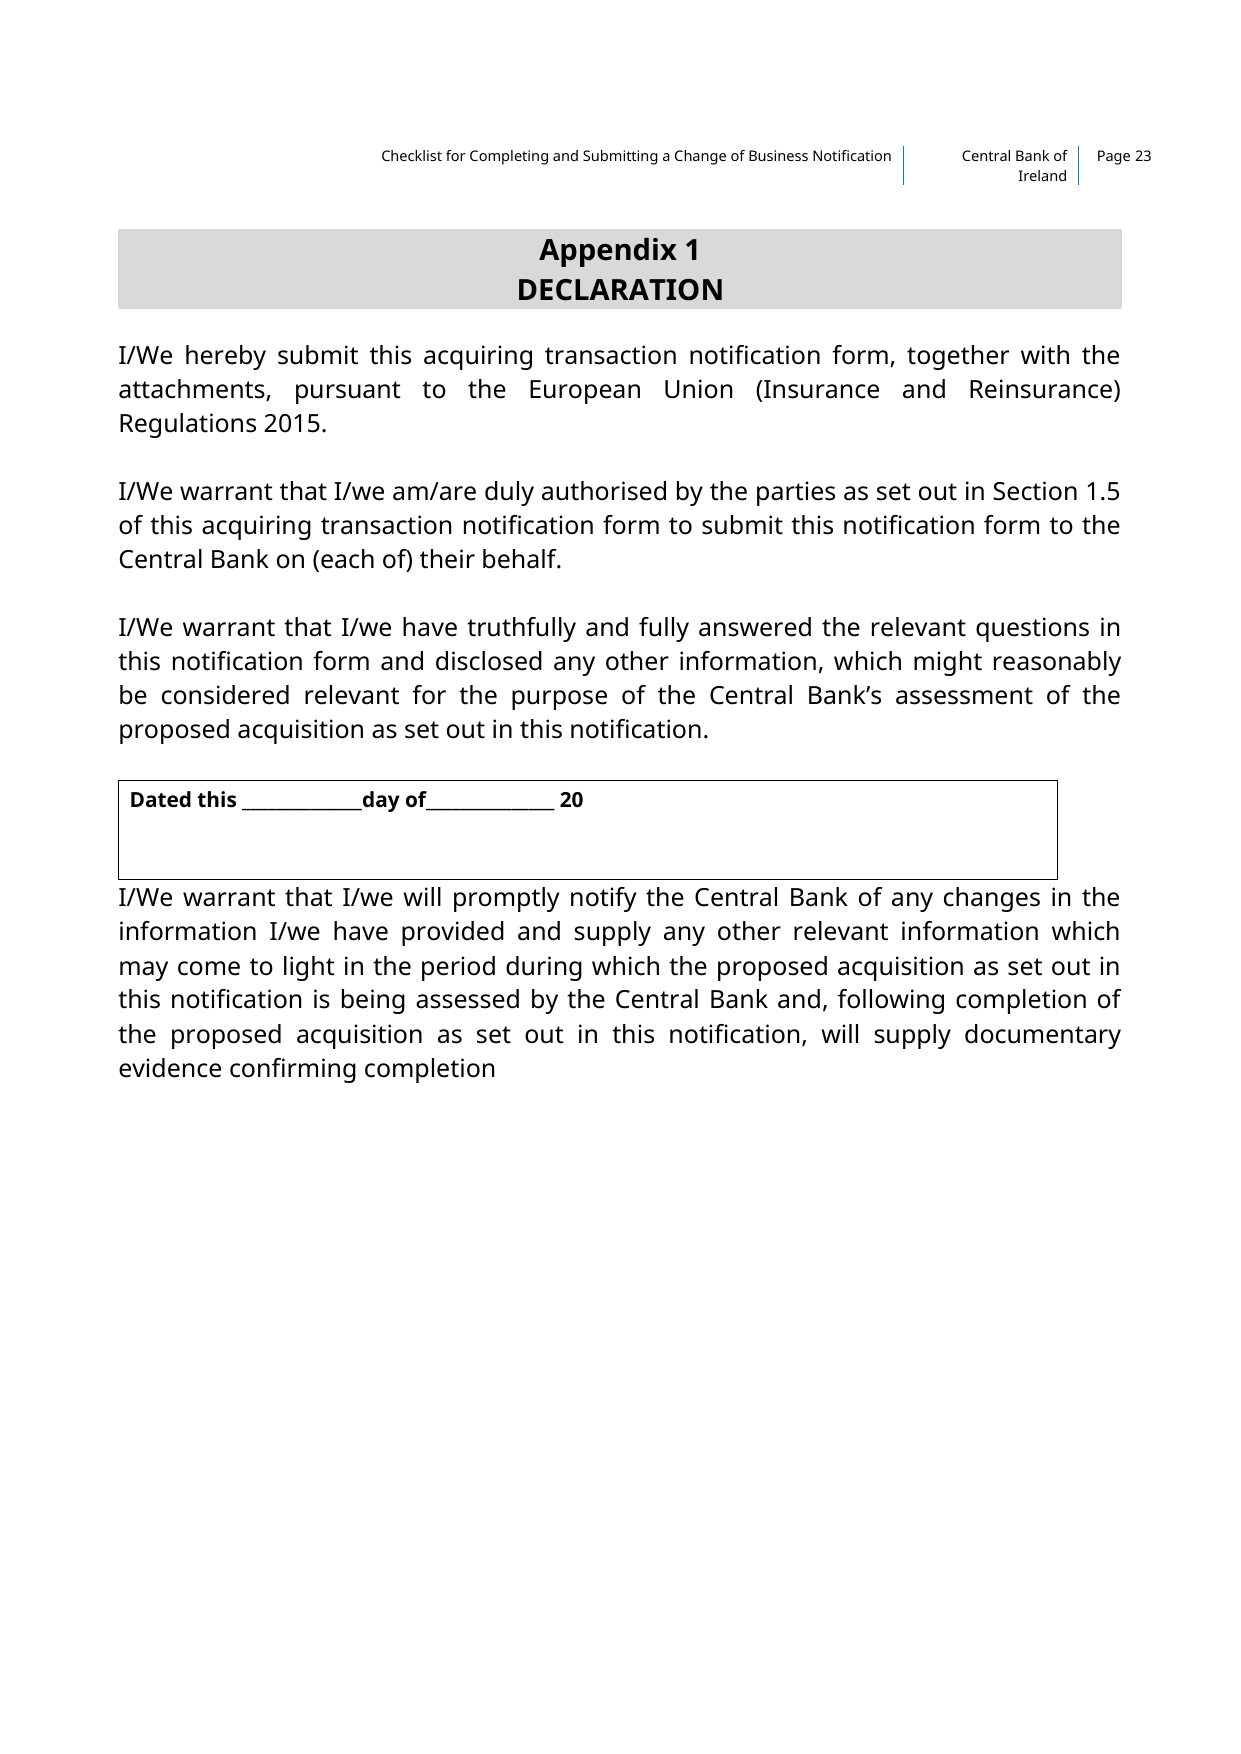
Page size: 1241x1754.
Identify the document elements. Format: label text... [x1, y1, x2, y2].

text Appendix 1 [118, 229, 1122, 269]
table_header Dated this ______________day of_______________ 20 [119, 781, 1057, 879]
text I/We warrant that I/we will promptly notify the Central Bank of any changes in the information I/we have provided and supply any other relevant information which may come to light in the period during which the proposed acquisition as set out in this notification is being assessed by the Central Bank and, following completion of the proposed acquisition as set out in this notification, will supply documentary evidence confirming completion [118, 880, 1122, 1084]
text DECLARATION [118, 269, 1122, 309]
text I/We warrant that I/we am/are duly authorised by the parties as set out in Section 1.5 of this acquiring transaction notification form to submit this notification form to the Central Bank on (each of) their behalf. [118, 473, 1122, 576]
text I/We warrant that I/we have truthfully and fully answered the relevant questions in this notification form and disclosed any other information, which might reasonably be considered relevant for the purpose of the Central Bank’s assessment of the proposed acquisition as set out in this notification. [118, 610, 1122, 746]
text I/We hereby submit this acquiring transaction notification form, together with the attachments, pursuant to the European Union (Insurance and Reinsurance) Regulations 2015. [118, 337, 1122, 439]
